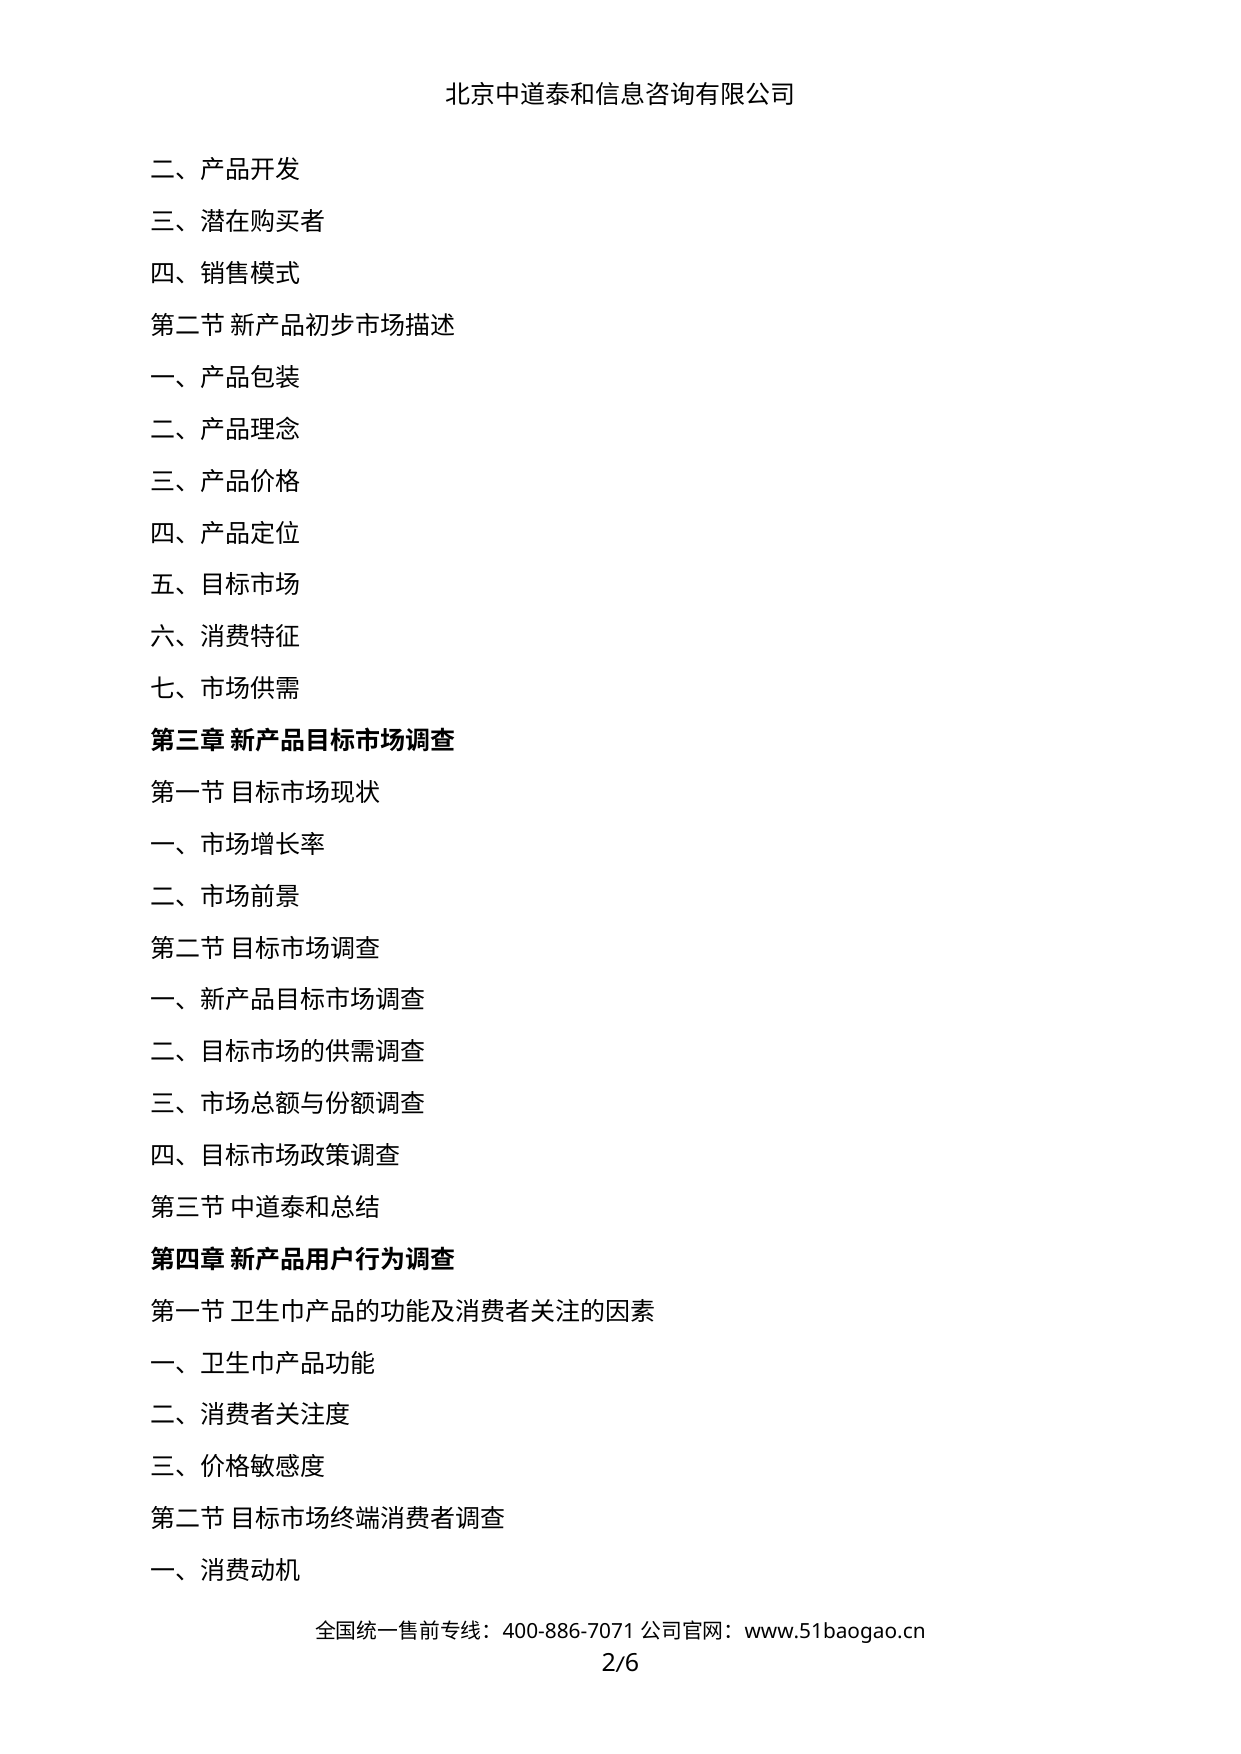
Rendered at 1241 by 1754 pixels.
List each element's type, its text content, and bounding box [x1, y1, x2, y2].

text 二、目标市场的供需调查 [150, 1032, 1090, 1068]
text 一、消费动机 [150, 1551, 1090, 1587]
text 二、市场前景 [150, 876, 1090, 912]
text 二、产品理念 [150, 409, 1090, 446]
text 第二节 目标市场调查 [150, 928, 1090, 964]
text 第四章 新产品用户行为调查 [150, 1239, 1090, 1276]
text 六、消费特征 [150, 617, 1090, 653]
text 第一节 卫生巾产品的功能及消费者关注的因素 [150, 1291, 1090, 1327]
text 一、产品包装 [150, 357, 1090, 394]
text 三、产品价格 [150, 461, 1090, 497]
text 一、新产品目标市场调查 [150, 980, 1090, 1016]
text 四、产品定位 [150, 513, 1090, 549]
text 五、目标市场 [150, 565, 1090, 601]
text 二、消费者关注度 [150, 1395, 1090, 1431]
text 四、销售模式 [150, 254, 1090, 290]
text 第二节 新产品初步市场描述 [150, 306, 1090, 342]
text 第一节 目标市场现状 [150, 772, 1090, 809]
text 三、市场总额与份额调查 [150, 1084, 1090, 1120]
text 第三节 中道泰和总结 [150, 1187, 1090, 1224]
text 四、目标市场政策调查 [150, 1136, 1090, 1172]
text 一、市场增长率 [150, 824, 1090, 861]
text 三、价格敏感度 [150, 1447, 1090, 1483]
text 第三章 新产品目标市场调查 [150, 721, 1090, 757]
text 二、产品开发 [150, 150, 1090, 186]
text 七、市场供需 [150, 669, 1090, 705]
text 第二节 目标市场终端消费者调查 [150, 1499, 1090, 1535]
text 三、潜在购买者 [150, 202, 1090, 238]
text 一、卫生巾产品功能 [150, 1343, 1090, 1379]
